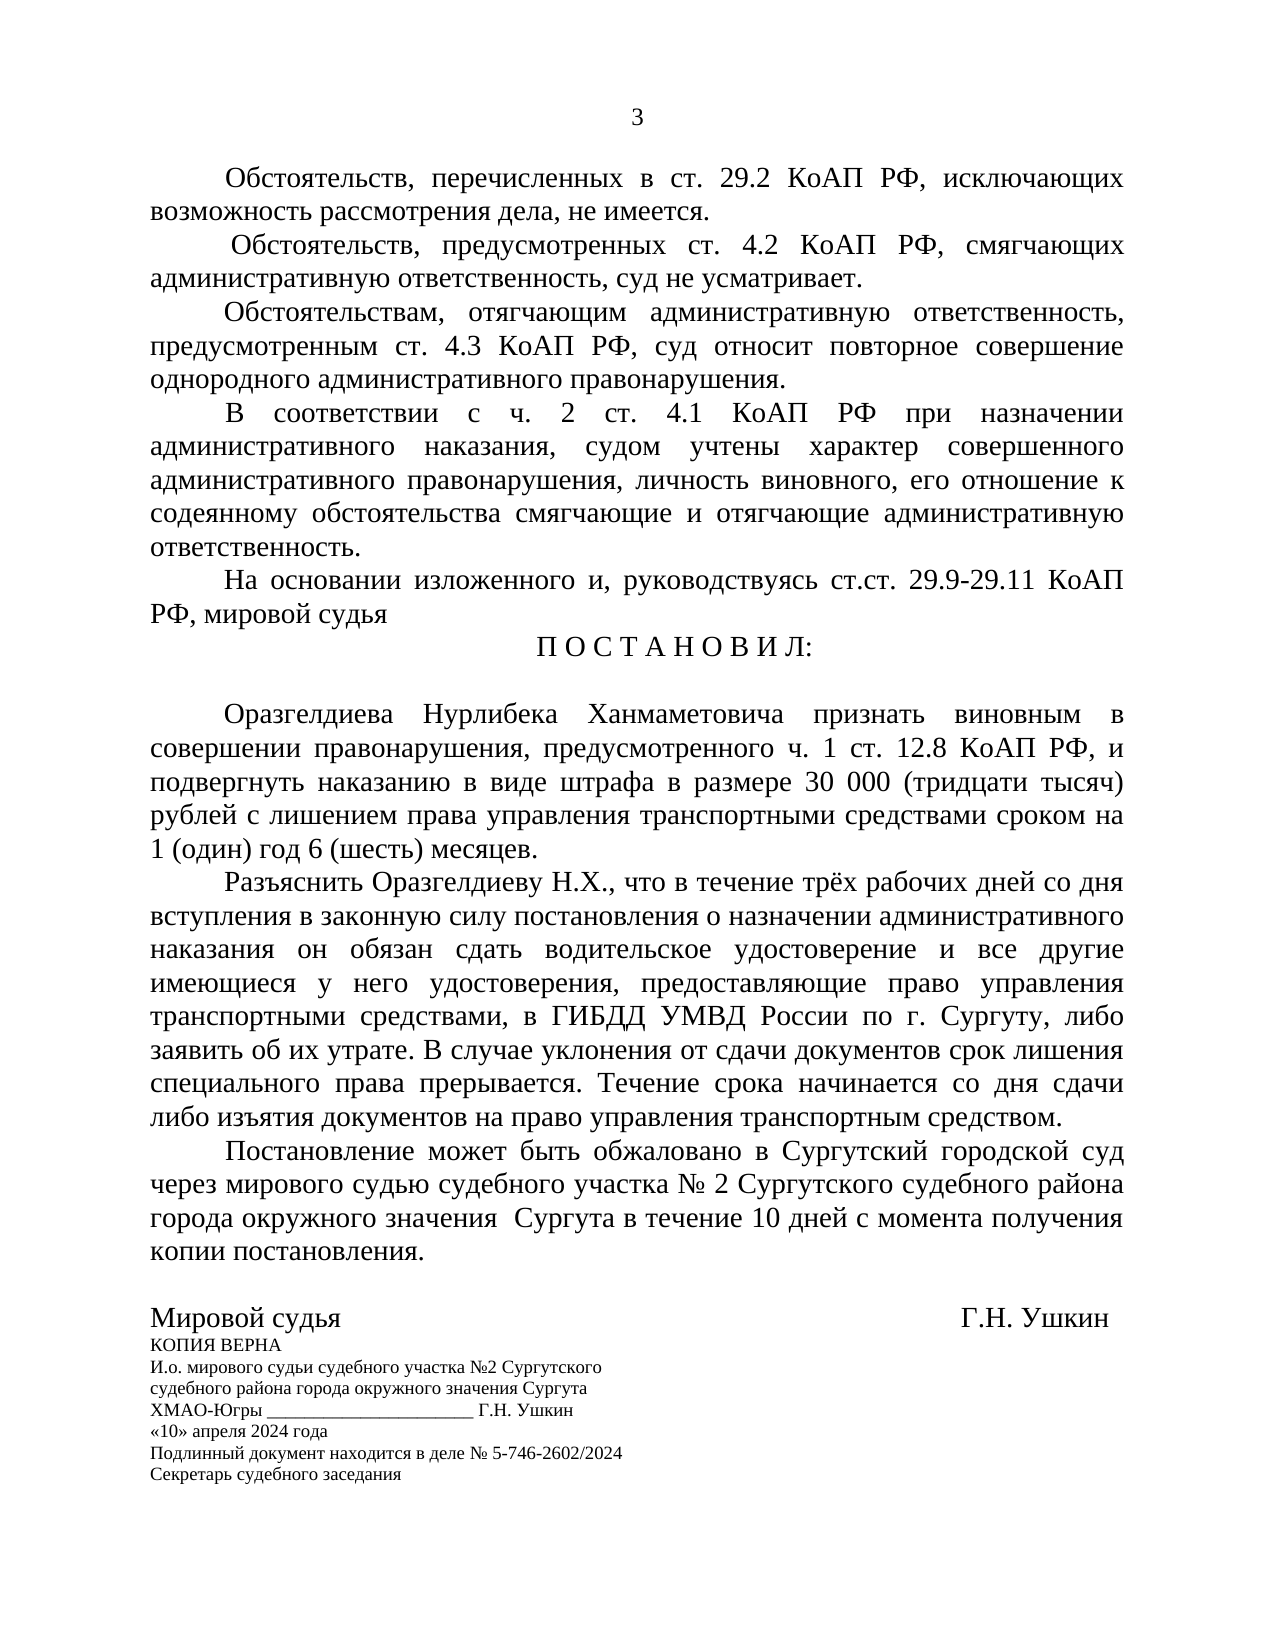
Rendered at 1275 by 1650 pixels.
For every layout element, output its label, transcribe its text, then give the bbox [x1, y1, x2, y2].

text Секретарь судебного заседания [150, 1463, 1125, 1485]
text КОПИЯ ВЕРНА [150, 1334, 1125, 1356]
text В соответствии с ч. 2 ст. 4.1 КоАП РФ при назначении административного наказания, судом учтены характер совершенного административного правонарушения, личность виновного, его отношение к содеянному обстоятельства смягчающие и отягчающие административную ответственность. [150, 395, 1125, 562]
text Обстоятельств, перечисленных в ст. 29.2 КоАП РФ, исключающих возможность рассмотрения дела, не имеется. [150, 160, 1125, 227]
text Постановление может быть обжаловано в Сургутский городской суд через мирового судью судебного участка № 2 Сургутского судебного района города окружного значения Сургута в течение 10 дней с момента получения копии постановления. [150, 1133, 1125, 1267]
text Обстоятельств, предусмотренных ст. 4.2 КоАП РФ, смягчающих административную ответственность, суд не усматривает. [150, 227, 1125, 294]
text П О С Т А Н О В И Л: [150, 629, 1125, 663]
text Разъяснить Оразгелдиеву Н.Х., что в течение трёх рабочих дней со дня вступления в законную силу постановления о назначении административного наказания он обязан сдать водительское удостоверение и все другие имеющиеся у него удостоверения, предоставляющие право управления транспортными средствами, в ГИБДД УМВД России по г. Сургуту, либо заявить об их утрате. В случае уклонения от сдачи документов срок лишения специального права прерывается. Течение срока начинается со дня сдачи либо изъятия документов на право управления транспортным средством. [150, 864, 1125, 1133]
text На основании изложенного и, руководствуясь ст.ст. 29.9-29.11 КоАП РФ, мировой судья [150, 562, 1125, 629]
text ХМАО-Югры ______________________ Г.Н. Ушкин [150, 1399, 1125, 1420]
text Обстоятельствам, отягчающим административную ответственность, предусмотренным ст. 4.3 КоАП РФ, суд относит повторное совершение однородного административного правонарушения. [150, 294, 1125, 395]
text судебного района города окружного значения Сургута [150, 1377, 1125, 1399]
text «10» апреля 2024 года [150, 1420, 1125, 1442]
text Подлинный документ находится в деле № 5-746-2602/2024 [150, 1442, 1125, 1463]
text Мировой судья Г.Н. Ушкин [150, 1300, 1125, 1334]
text Оразгелдиева Нурлибека Ханмаметовича признать виновным в совершении правонарушения, предусмотренного ч. 1 ст. 12.8 КоАП РФ, и подвергнуть наказанию в виде штрафа в размере 30 000 (тридцати тысяч) рублей с лишением права управления транспортными средствами сроком на 1 (один) год 6 (шесть) месяцев. [150, 697, 1125, 864]
text И.о. мирового судьи судебного участка №2 Сургутского [150, 1356, 1125, 1377]
